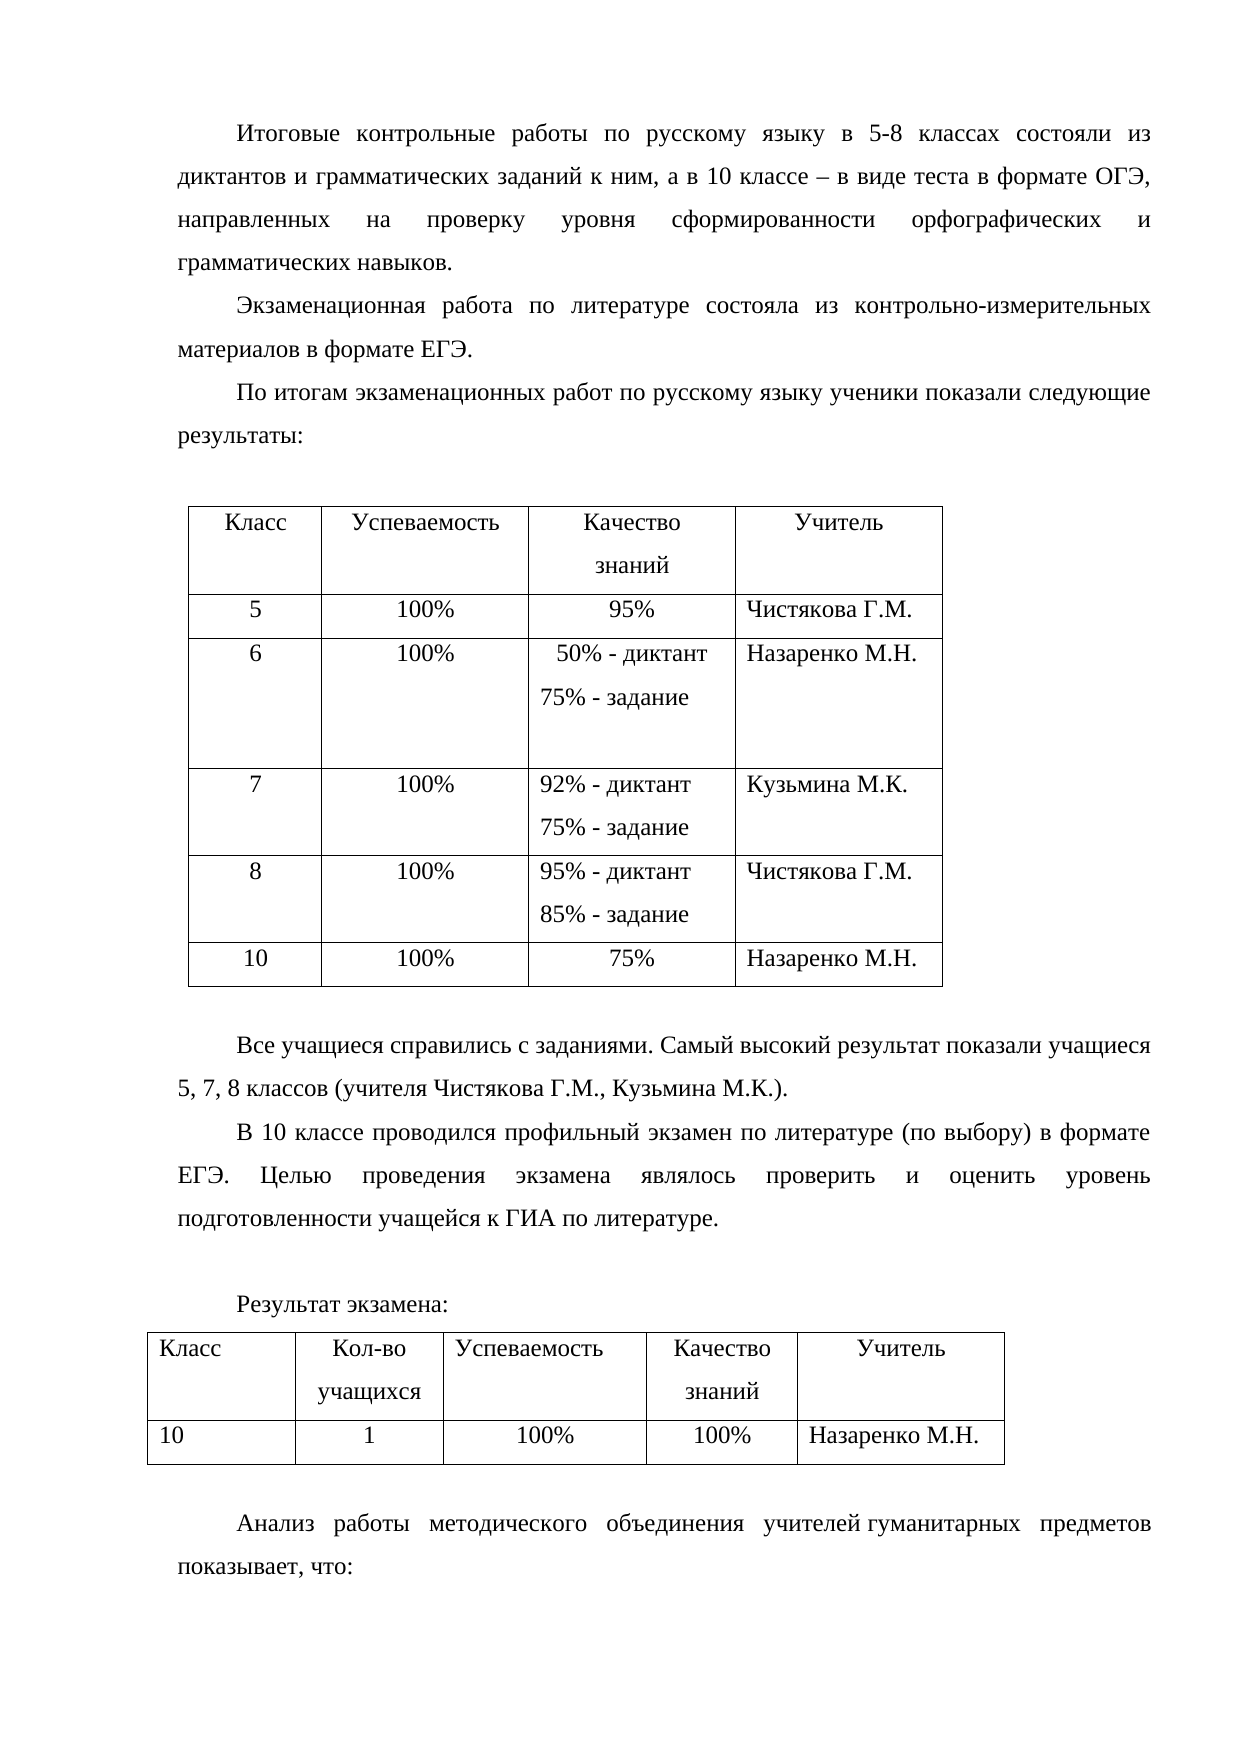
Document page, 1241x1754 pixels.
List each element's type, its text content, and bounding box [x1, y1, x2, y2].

table_cell 100% [647, 1421, 797, 1463]
table_cell Назаренко М.Н. [736, 943, 942, 986]
table_cell 8 [189, 856, 321, 942]
table_cell Назаренко М.Н. [736, 639, 942, 768]
table_cell 50% - диктант 75% - задание [529, 639, 735, 768]
table_cell 100% [322, 595, 528, 637]
table_cell 100% [322, 943, 528, 986]
table_cell 1 [296, 1421, 443, 1463]
text Результат экзамена: [177, 1289, 1152, 1318]
table_cell Кузьмина М.К. [736, 769, 942, 855]
table_cell Чистякова Г.М. [736, 856, 942, 942]
table_header Класс [189, 507, 321, 593]
text Экзаменационная работа по литературе состояла из контрольно-измерительных материалов в формате ЕГЭ. [177, 291, 1152, 362]
text В 10 классе проводился профильный экзамен по литературе (по выбору) в формате ЕГЭ. Целью проведения экзамена являлось проверить и оценить уровень подготовленности учащейся к ГИА по литературе. [177, 1117, 1152, 1232]
table_header Учитель [736, 507, 942, 593]
table_cell 5 [189, 595, 321, 637]
table_cell Чистякова Г.М. [736, 595, 942, 637]
table_cell 100% [444, 1421, 646, 1463]
table_header Успеваемость [322, 507, 528, 593]
table_cell 100% [322, 769, 528, 855]
table_cell 100% [322, 639, 528, 768]
text Анализ работы методического объединения учителей гуманитарных предметов показывает, что: [177, 1508, 1152, 1579]
table_cell 100% [322, 856, 528, 942]
table_header Класс [148, 1333, 295, 1419]
table_header Качество знаний [529, 507, 735, 593]
table_cell 10 [148, 1421, 295, 1463]
table_header Успеваемость [444, 1333, 646, 1419]
text Все учащиеся справились с заданиями. Самый высокий результат показали учащиеся 5, 7, 8 классов (учителя Чистякова Г.М., Кузьмина М.К.). [177, 1030, 1152, 1102]
table_cell 92% - диктант 75% - задание [529, 769, 735, 855]
table_cell 75% [529, 943, 735, 986]
table_cell 95% - диктант 85% - задание [529, 856, 735, 942]
text Итоговые контрольные работы по русскому языку в 5-8 классах состояли из диктантов и грамматических заданий к ним, а в 10 классе – в виде теста в формате ОГЭ, направленных на проверку уровня сформированности орфографических и грамматических навыков. [177, 118, 1152, 276]
table_header Учитель [798, 1333, 1004, 1419]
text По итогам экзаменационных работ по русскому языку ученики показали следующие результаты: [177, 377, 1152, 449]
table_cell 7 [189, 769, 321, 855]
table_cell Назаренко М.Н. [798, 1421, 1004, 1463]
table_cell 6 [189, 639, 321, 768]
table_cell 10 [189, 943, 321, 986]
table_header Качество знаний [647, 1333, 797, 1419]
table_cell 95% [529, 595, 735, 637]
table_header Кол-во учащихся [296, 1333, 443, 1419]
